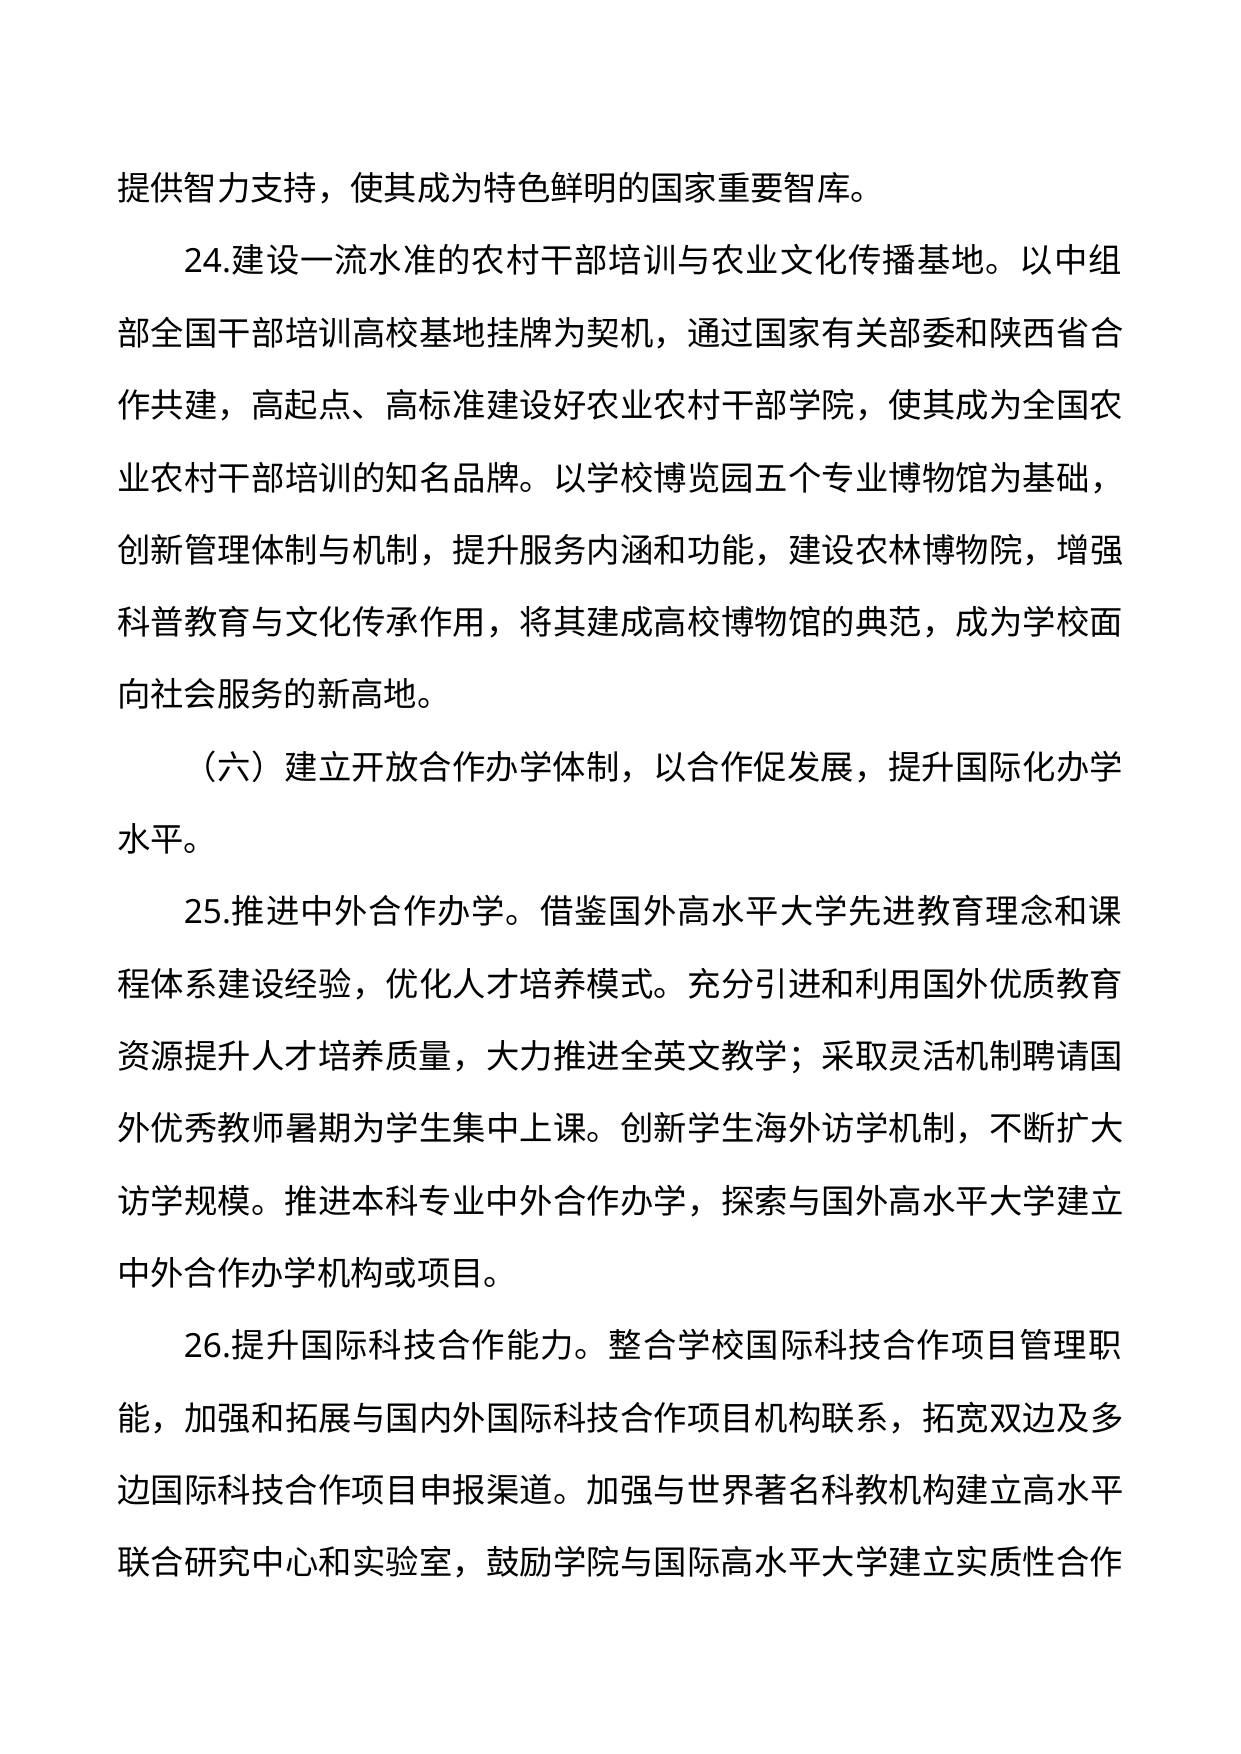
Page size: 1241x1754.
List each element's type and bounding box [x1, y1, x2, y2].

table_cell [117, 162, 1123, 1584]
